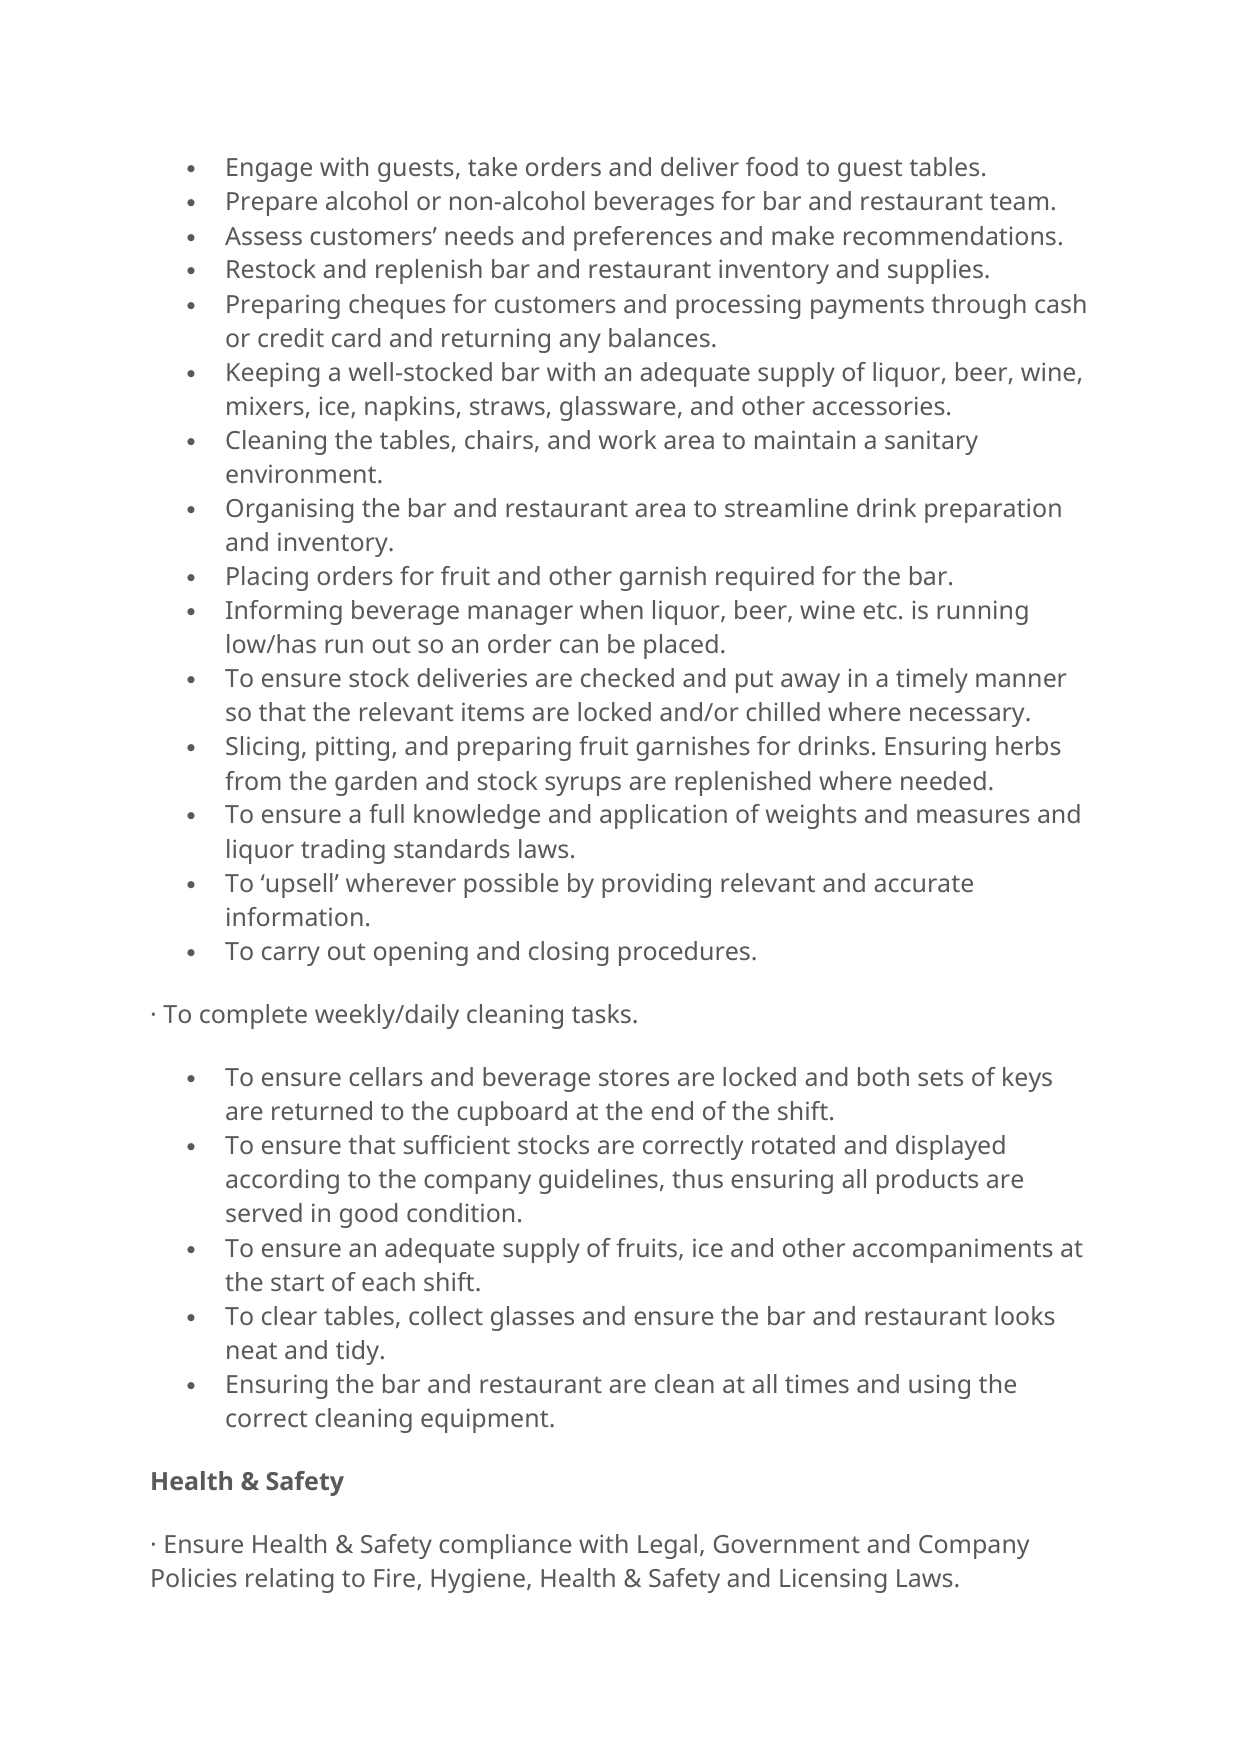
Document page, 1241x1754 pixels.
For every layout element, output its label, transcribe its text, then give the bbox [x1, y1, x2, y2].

list Prepare alcohol or non-alcohol beverages for bar and restaurant team. [187, 184, 1090, 218]
list Restock and replenish bar and restaurant inventory and supplies. [187, 252, 1090, 286]
text · Ensure Health & Safety compliance with Legal, Government and Company Policies relating to Fire, Hygiene, Health & Safety and Licensing Laws. [150, 1527, 1090, 1595]
list Placing orders for fruit and other garnish required for the bar. [187, 559, 1090, 593]
list To ensure that sufficient stocks are correctly rotated and displayed according to the company guidelines, thus ensuring all products are served in good condition. [187, 1128, 1090, 1230]
list To ensure cellars and beverage stores are locked and both sets of keys are returned to the cupboard at the end of the shift. [187, 1060, 1090, 1128]
list Keeping a well-stocked bar with an adequate supply of liquor, beer, wine, mixers, ice, napkins, straws, glassware, and other accessories. [187, 354, 1090, 422]
list Organising the bar and restaurant area to streamline drink preparation and inventory. [187, 491, 1090, 559]
list To carry out opening and closing procedures. [187, 933, 1090, 967]
list To ensure an adequate supply of fruits, ice and other accompaniments at the start of each shift. [187, 1230, 1090, 1298]
list To clear tables, collect glasses and ensure the bar and restaurant looks neat and tidy. [187, 1298, 1090, 1366]
list Informing beverage manager when liquor, beer, wine etc. is running low/has run out so an order can be placed. [187, 593, 1090, 661]
list Slicing, pitting, and preparing fruit garnishes for drinks. Ensuring herbs from the garden and stock syrups are replenished where needed. [187, 729, 1090, 797]
text Health & Safety [150, 1464, 1090, 1498]
list To ensure stock deliveries are checked and put away in a timely manner so that the relevant items are locked and/or chilled where necessary. [187, 661, 1090, 729]
list Engage with guests, take orders and deliver food to guest tables. [187, 150, 1090, 184]
list Cleaning the tables, chairs, and work area to maintain a sanitary environment. [187, 422, 1090, 491]
text · To complete weekly/daily cleaning tasks. [150, 997, 1090, 1031]
list To ensure a full knowledge and application of weights and measures and liquor trading standards laws. [187, 797, 1090, 865]
list To ‘upsell’ wherever possible by providing relevant and accurate information. [187, 865, 1090, 933]
list Assess customers’ needs and preferences and make recommendations. [187, 218, 1090, 252]
list Preparing cheques for customers and processing payments through cash or credit card and returning any balances. [187, 286, 1090, 354]
list Ensuring the bar and restaurant are clean at all times and using the correct cleaning equipment. [187, 1366, 1090, 1434]
